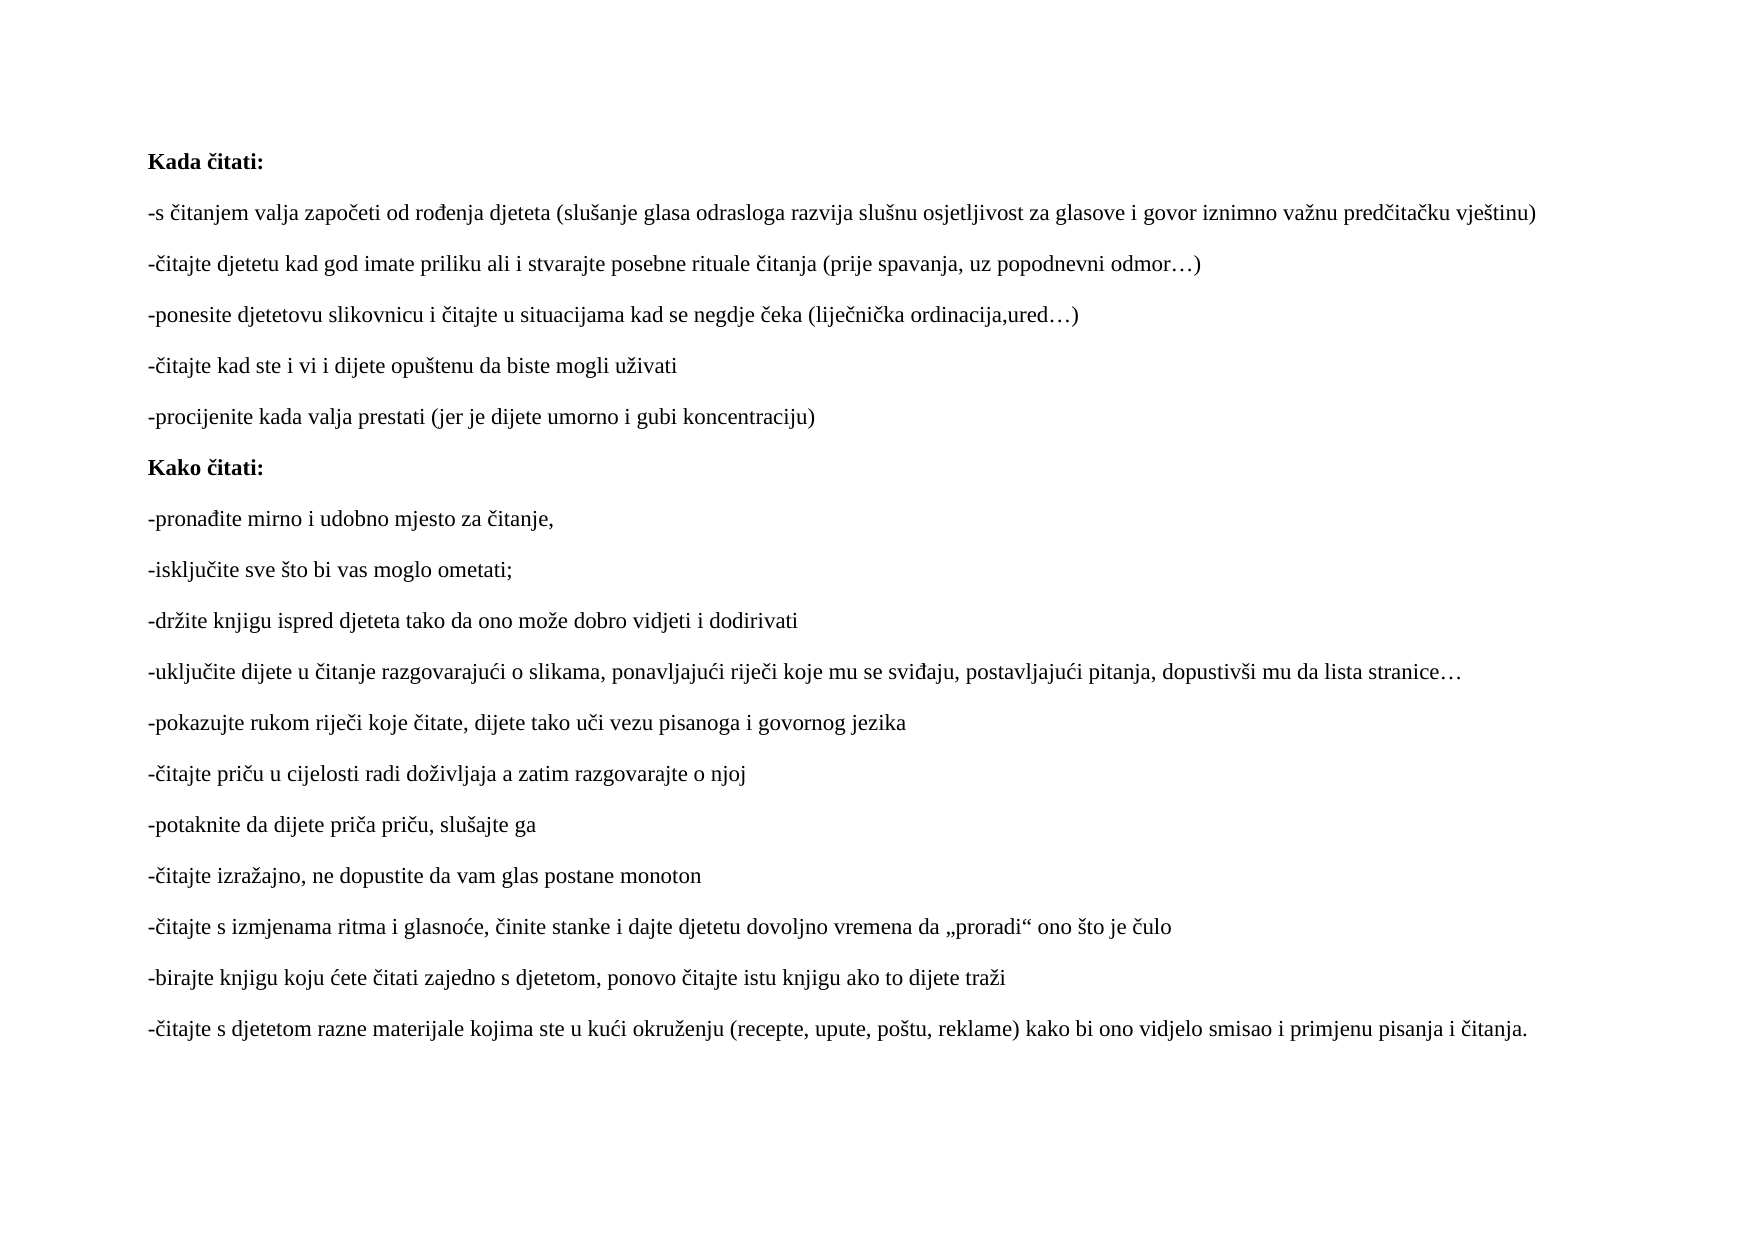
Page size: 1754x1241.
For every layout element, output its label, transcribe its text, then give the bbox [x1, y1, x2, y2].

text -procijenite kada valja prestati (jer je dijete umorno i gubi koncentraciju) [148, 403, 1606, 429]
text -čitajte kad ste i vi i dijete opuštenu da biste mogli uživati [148, 352, 1606, 378]
text -čitajte s djetetom razne materijale kojima ste u kući okruženju (recepte, upute, poštu, reklame) kako bi ono vidjelo smisao i primjenu pisanja i čitanja. [148, 1015, 1606, 1042]
text -držite knjigu ispred djeteta tako da ono može dobro vidjeti i dodirivati [148, 607, 1606, 633]
text -čitajte priču u cijelosti radi doživljaja a zatim razgovarajte o njoj [148, 760, 1606, 787]
text -potaknite da dijete priča priču, slušajte ga [148, 811, 1606, 838]
text -čitajte s izmjenama ritma i glasnoće, činite stanke i dajte djetetu dovoljno vremena da „proradi“ ono što je čulo [148, 913, 1606, 940]
text -čitajte djetetu kad god imate priliku ali i stvarajte posebne rituale čitanja (prije spavanja, uz popodnevni odmor…) [148, 250, 1606, 276]
text -ponesite djetetovu slikovnicu i čitajte u situacijama kad se negdje čeka (liječnička ordinacija,ured…) [148, 301, 1606, 327]
text Kada čitati: [148, 148, 1606, 174]
text -birajte knjigu koju ćete čitati zajedno s djetetom, ponovo čitajte istu knjigu ako to dijete traži [148, 964, 1606, 991]
text -pronađite mirno i udobno mjesto za čitanje, [148, 505, 1606, 531]
text -isključite sve što bi vas moglo ometati; [148, 556, 1606, 582]
text -uključite dijete u čitanje razgovarajući o slikama, ponavljajući riječi koje mu se sviđaju, postavljajući pitanja, dopustivši mu da lista stranice… [148, 658, 1606, 684]
text Kako čitati: [148, 454, 1606, 480]
text -s čitanjem valja započeti od rođenja djeteta (slušanje glasa odrasloga razvija slušnu osjetljivost za glasove i govor iznimno važnu predčitačku vještinu) [148, 199, 1606, 225]
text -pokazujte rukom riječi koje čitate, dijete tako uči vezu pisanoga i govornog jezika [148, 709, 1606, 736]
text -čitajte izražajno, ne dopustite da vam glas postane monoton [148, 862, 1606, 889]
